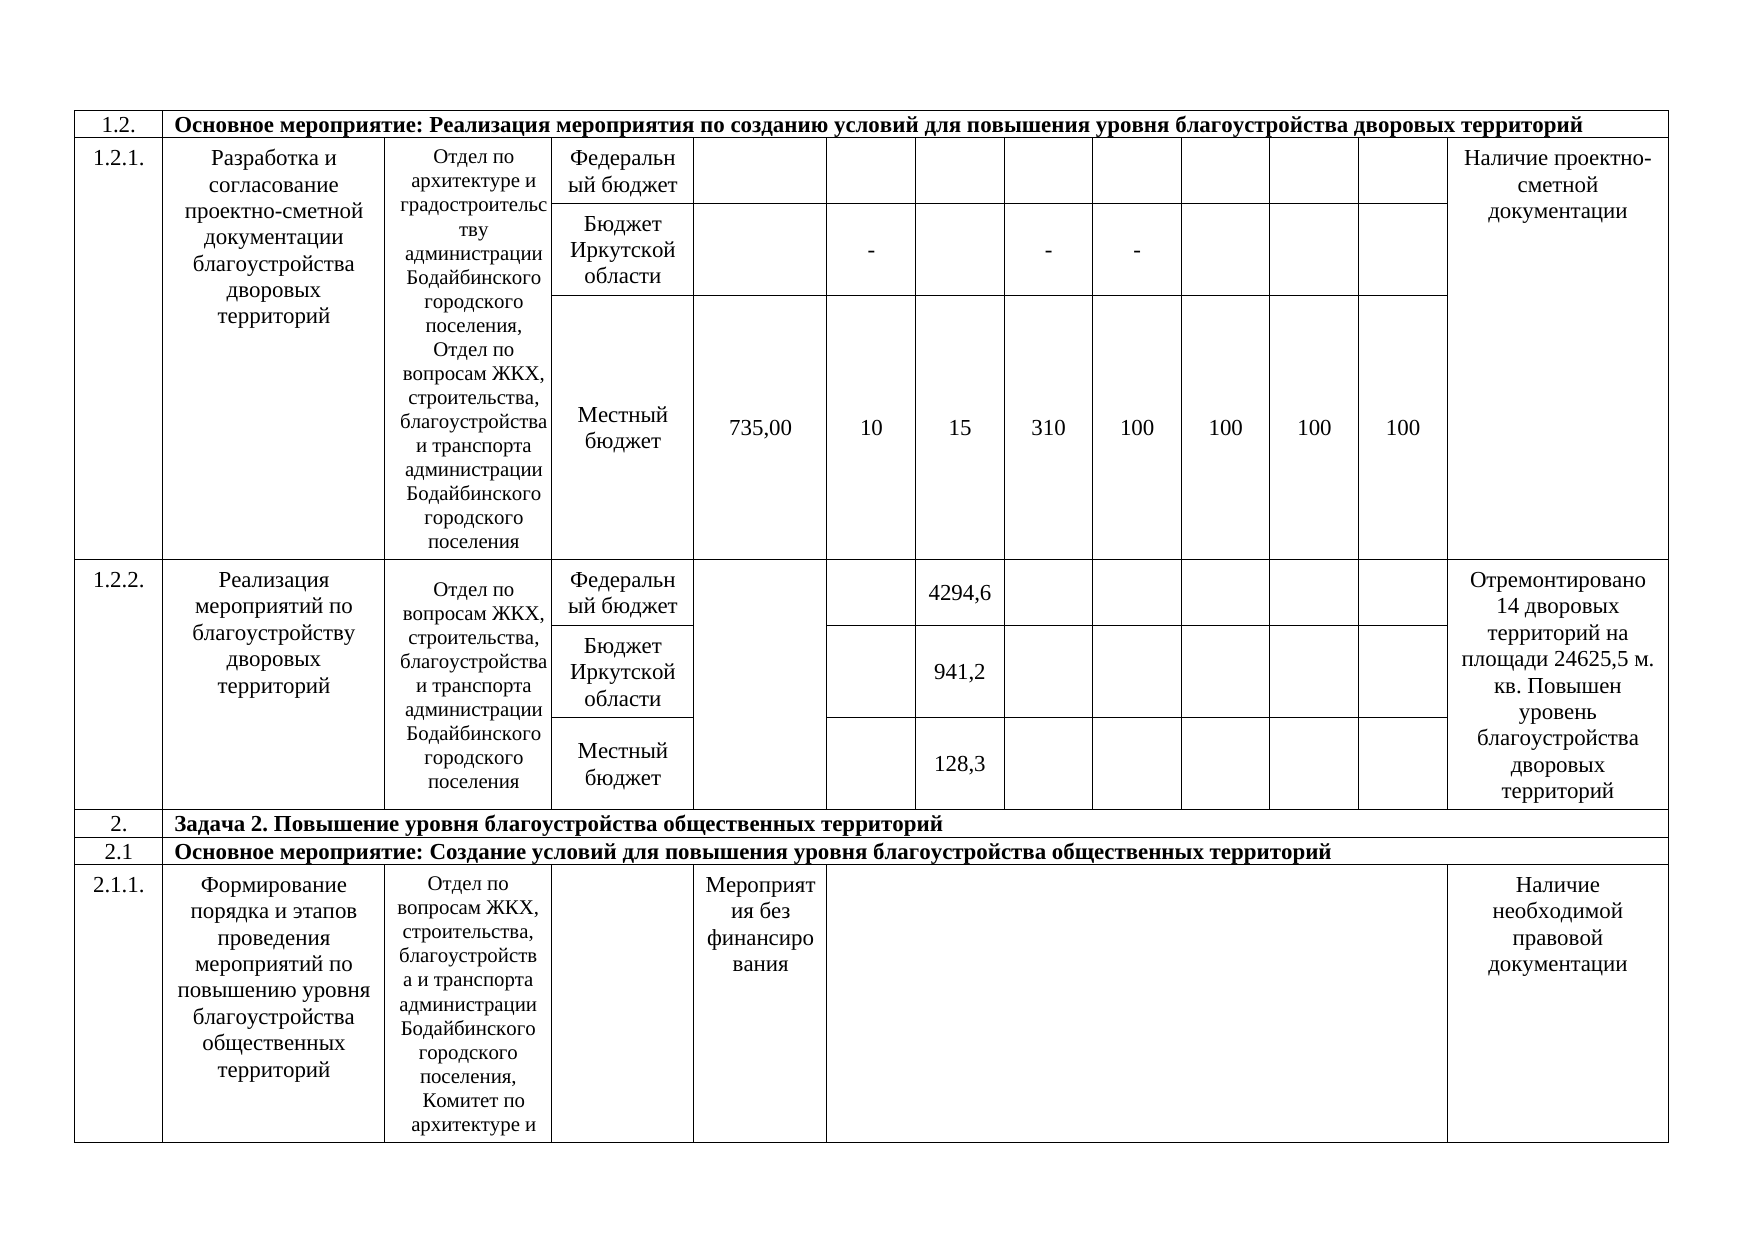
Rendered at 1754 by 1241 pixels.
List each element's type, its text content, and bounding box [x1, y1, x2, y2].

table_cell [1093, 138, 1181, 203]
table_cell Федеральный бюджет [552, 560, 693, 625]
table_cell 100 [1359, 296, 1447, 559]
table_cell [1182, 718, 1269, 809]
table_cell [1182, 138, 1269, 203]
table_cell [163, 865, 384, 1142]
table_cell [1270, 204, 1358, 295]
table_cell [694, 560, 826, 809]
table_cell 2.1 [75, 838, 162, 864]
table_cell [1005, 718, 1092, 809]
table_cell [827, 560, 915, 625]
table_cell [694, 204, 826, 295]
table_cell [827, 138, 915, 203]
table_cell Местный бюджет [552, 296, 693, 559]
table_cell [827, 626, 915, 717]
table_cell 1.2.2. [75, 560, 162, 809]
table_cell [552, 865, 693, 1142]
table_cell [1182, 204, 1269, 295]
table_cell [1359, 560, 1447, 625]
table_cell [916, 204, 1004, 295]
table_cell 100 [1093, 296, 1181, 559]
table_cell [1448, 865, 1668, 1142]
table_cell [1093, 626, 1181, 717]
table_cell 1.2.1. [75, 138, 162, 559]
table_cell 2. [75, 810, 162, 837]
table_cell [1270, 626, 1358, 717]
table_cell [1270, 560, 1358, 625]
table_cell [1005, 138, 1092, 203]
table_cell Отдел по архитектуре и градостроительству администрации Бодайбинского городского поселения, Отдел по вопросам ЖКХ, строительства, благоустройства и транспорта администрации Бодайбинского городского поселения [385, 138, 551, 559]
table_cell [916, 138, 1004, 203]
table_cell 10 [827, 296, 915, 559]
table_cell [1182, 626, 1269, 717]
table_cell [694, 865, 826, 1142]
table_cell [1359, 204, 1447, 295]
table_cell [1005, 626, 1092, 717]
table_cell [1270, 718, 1358, 809]
table_cell [827, 718, 915, 809]
table_cell Отдел по вопросам ЖКХ, строительства, благоустройства и транспорта администрации Бодайбинского городского поселения [385, 560, 551, 809]
table_cell Местный бюджет [552, 718, 693, 809]
table_cell - [1005, 204, 1092, 295]
table_cell Бюджет Иркутской области [552, 204, 693, 295]
table_cell Основное мероприятие: Реализация мероприятия по созданию условий для повышения уровня благоустройства дворовых территорий [163, 111, 1668, 137]
table_cell - [827, 204, 915, 295]
table_cell [1270, 138, 1358, 203]
table_cell 941,2 [916, 626, 1004, 717]
table_cell 4294,6 [916, 560, 1004, 625]
table_cell [827, 865, 1447, 1142]
table_cell 2.1.1. [75, 865, 162, 1142]
table_cell 1.2. [75, 111, 162, 137]
table_cell [1093, 718, 1181, 809]
table_cell Отремонтировано 14 дворовых территорий на площади 24625,5 м. кв. Повышен уровень благоустройства дворовых территорий [1448, 560, 1668, 809]
table_cell 310 [1005, 296, 1092, 559]
table_cell [1093, 560, 1181, 625]
table_cell [1359, 718, 1447, 809]
table_cell Задача 2. Повышение уровня благоустройства общественных территорий [163, 810, 1668, 837]
table_cell [694, 138, 826, 203]
table_cell - [1093, 204, 1181, 295]
table_cell Бюджет Иркутской области [552, 626, 693, 717]
table_cell Разработка и согласование проектно-сметной документации благоустройства дворовых территорий [163, 138, 384, 559]
table_cell Реализация мероприятий по благоустройству дворовых территорий [163, 560, 384, 809]
table_cell [1005, 560, 1092, 625]
table_cell 100 [1182, 296, 1269, 559]
table_cell [1182, 560, 1269, 625]
table_cell Наличие проектно-сметной документации [1448, 138, 1668, 559]
table_cell Федеральный бюджет [552, 138, 693, 203]
table_cell 128,3 [916, 718, 1004, 809]
table_cell [1359, 138, 1447, 203]
table_cell 15 [916, 296, 1004, 559]
table_cell 735,00 [694, 296, 826, 559]
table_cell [385, 865, 551, 1142]
table_cell [1359, 626, 1447, 717]
table_cell Основное мероприятие: Создание условий для повышения уровня благоустройства общественных территорий [163, 838, 1668, 864]
table_cell 100 [1270, 296, 1358, 559]
